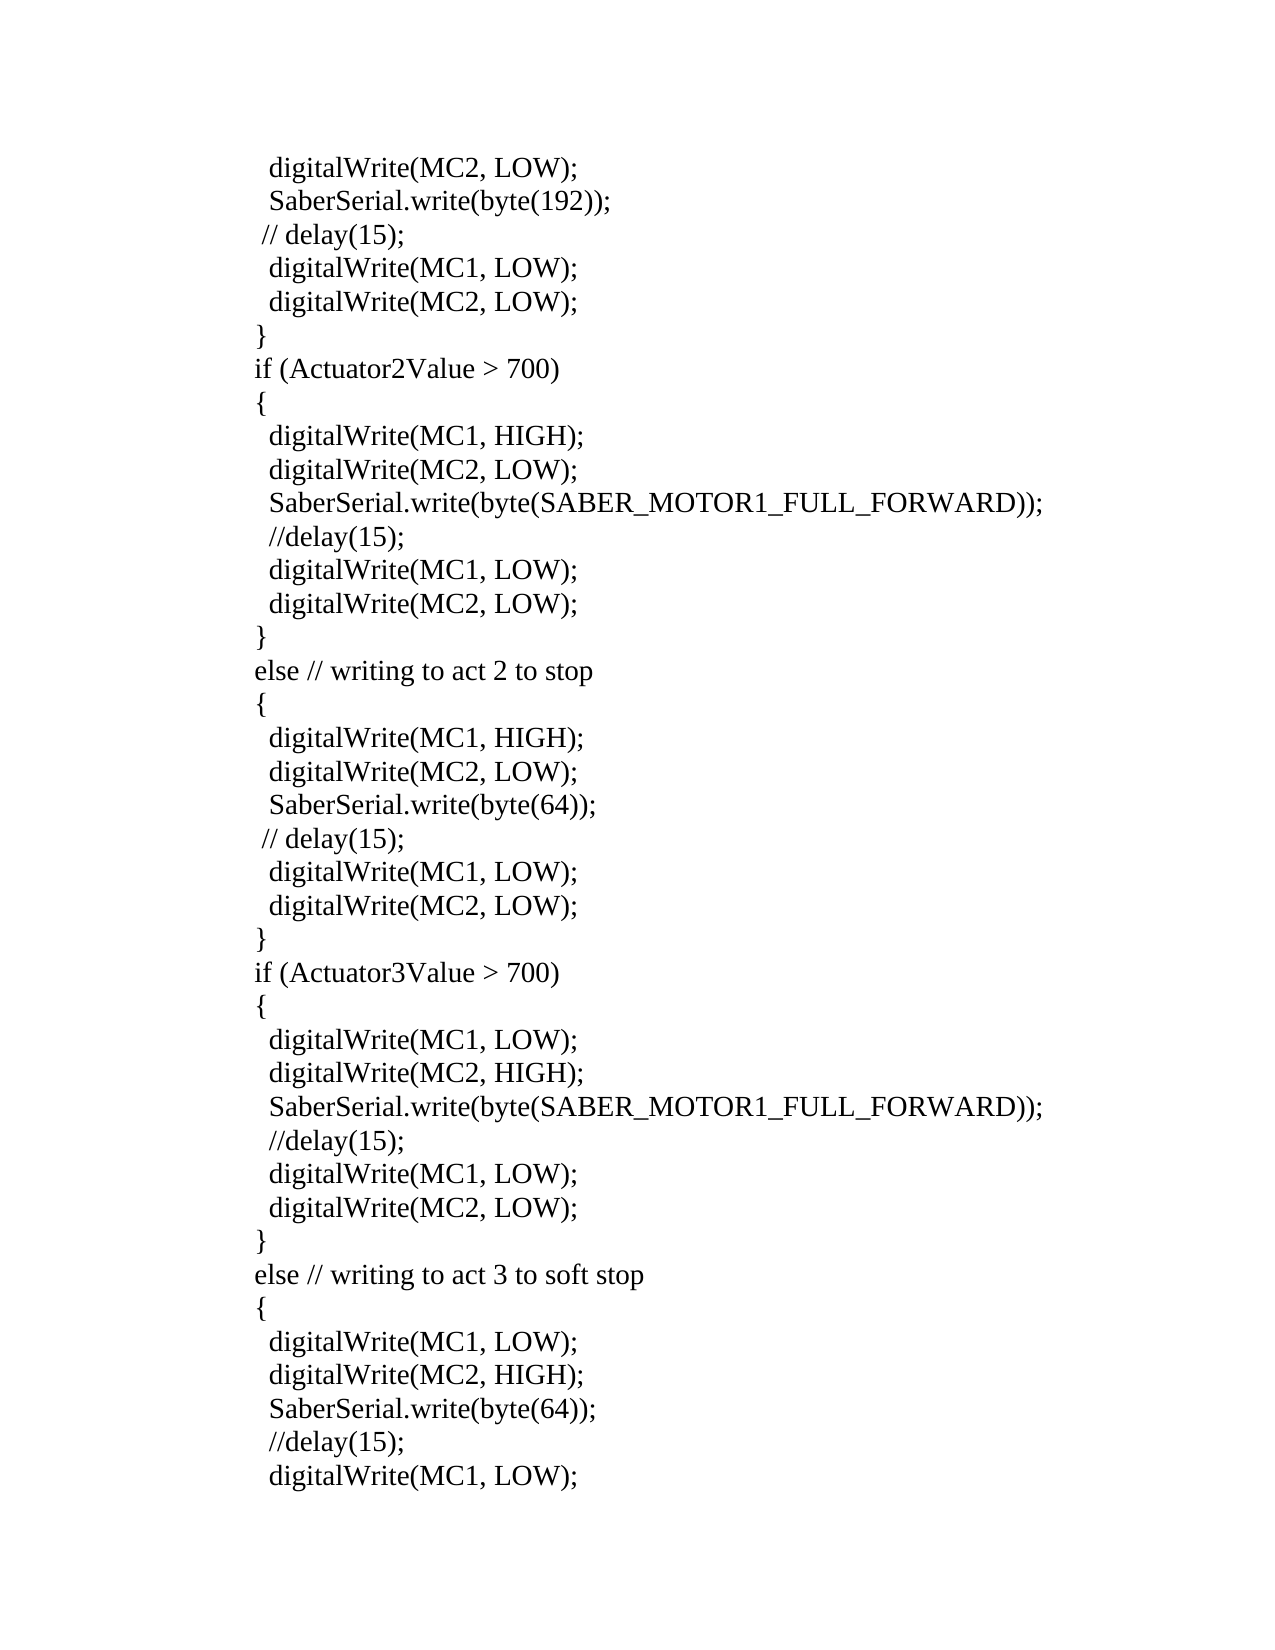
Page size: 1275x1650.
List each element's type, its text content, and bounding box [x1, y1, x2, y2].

text digitalWrite(MC2, LOW); [150, 452, 1125, 485]
text SaberSerial.write(byte(SABER_MOTOR1_FULL_FORWARD)); [150, 485, 1125, 519]
text } [150, 318, 1125, 351]
text digitalWrite(MC1, HIGH); [150, 418, 1125, 452]
text { [150, 687, 1125, 720]
text if (Actuator2Value > 700) [150, 351, 1125, 385]
text SaberSerial.write(byte(192)); [150, 183, 1125, 217]
text digitalWrite(MC2, HIGH); [150, 1357, 1125, 1391]
text digitalWrite(MC2, HIGH); [150, 1056, 1125, 1089]
text SaberSerial.write(byte(64)); [150, 787, 1125, 821]
text } [150, 921, 1125, 955]
text digitalWrite(MC1, LOW); [150, 854, 1125, 888]
text } [150, 619, 1125, 653]
text else // writing to act 2 to stop [150, 653, 1125, 687]
text digitalWrite(MC2, LOW); [150, 284, 1125, 318]
text //delay(15); [150, 1123, 1125, 1156]
text if (Actuator3Value > 700) [150, 955, 1125, 988]
text //delay(15); [150, 519, 1125, 552]
text digitalWrite(MC1, LOW); [150, 552, 1125, 586]
text SaberSerial.write(byte(64)); [150, 1391, 1125, 1424]
text digitalWrite(MC1, LOW); [150, 251, 1125, 284]
text // delay(15); [150, 217, 1125, 251]
text SaberSerial.write(byte(SABER_MOTOR1_FULL_FORWARD)); [150, 1089, 1125, 1123]
text digitalWrite(MC2, LOW); [150, 754, 1125, 787]
text // delay(15); [150, 821, 1125, 854]
text { [150, 385, 1125, 418]
text digitalWrite(MC1, LOW); [150, 1022, 1125, 1056]
text } [150, 1223, 1125, 1257]
text digitalWrite(MC2, LOW); [150, 888, 1125, 921]
text digitalWrite(MC2, LOW); [150, 150, 1125, 183]
text { [150, 988, 1125, 1022]
text //delay(15); [150, 1424, 1125, 1458]
text { [150, 1290, 1125, 1324]
text digitalWrite(MC1, LOW); [150, 1458, 1125, 1492]
text digitalWrite(MC2, LOW); [150, 586, 1125, 619]
text digitalWrite(MC1, LOW); [150, 1324, 1125, 1357]
text else // writing to act 3 to soft stop [150, 1257, 1125, 1290]
text digitalWrite(MC2, LOW); [150, 1190, 1125, 1223]
text digitalWrite(MC1, LOW); [150, 1156, 1125, 1190]
text digitalWrite(MC1, HIGH); [150, 720, 1125, 754]
